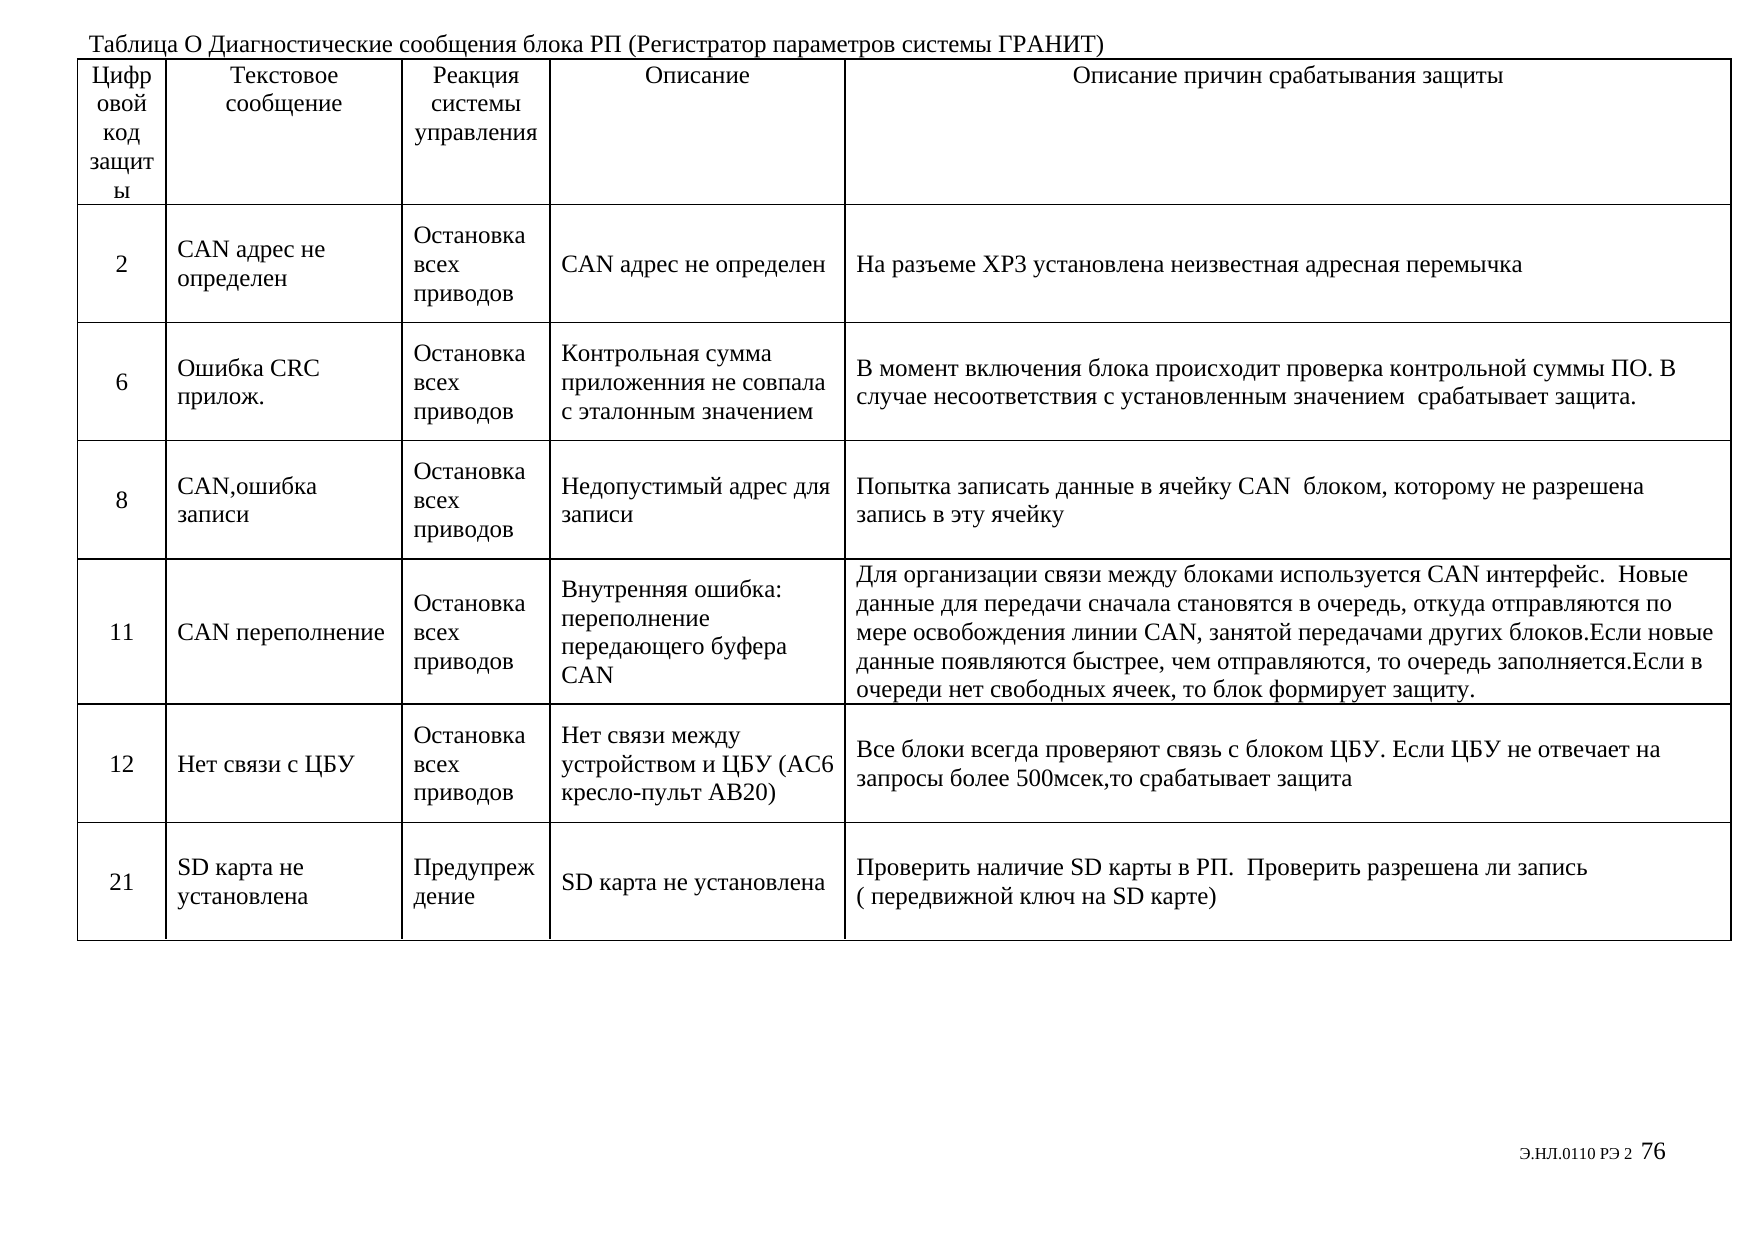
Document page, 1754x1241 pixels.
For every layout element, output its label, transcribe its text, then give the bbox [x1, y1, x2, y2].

table_cell Контрольная сумма приложенния не совпала с эталонным значением [551, 323, 844, 440]
table_cell 6 [78, 323, 165, 440]
table_cell Остановка всех приводов [403, 205, 549, 322]
table_cell SD карта не установлена [167, 823, 401, 939]
table_cell CAN адрес не определен [167, 205, 401, 322]
table_cell Недопустимый адрес для записи [551, 441, 844, 558]
table_cell CAN,ошибка записи [167, 441, 401, 558]
table_cell Остановка всех приводов [403, 705, 549, 821]
table_cell 11 [78, 560, 165, 703]
table_header Реакция системы управления [403, 60, 549, 203]
table_cell 8 [78, 441, 165, 558]
table_cell В момент включения блока происходит проверка контрольной суммы ПО. В случае несоответствия с установленным значением срабатывает защита. [846, 323, 1730, 440]
table_cell Ошибка CRC прилож. [167, 323, 401, 440]
table_cell 12 [78, 705, 165, 821]
table_cell 21 [78, 823, 165, 939]
table_cell Все блоки всегда проверяют связь с блоком ЦБУ. Если ЦБУ не отвечает на запросы более 500мсек,то срабатывает защита [846, 705, 1730, 821]
table_cell Для организации связи между блоками используется CAN интерфейс. Новые данные для передачи сначала становятся в очередь, откуда отправляются по мере освобождения линии CAN, занятой передачами других блоков.Если новые данные появляются быстрее, чем отправляются, то очередь заполняется.Если в очереди нет свободных ячеек, то блок формирует защиту. [846, 560, 1730, 703]
table_cell SD карта не установлена [551, 823, 844, 939]
table_cell CAN переполнение [167, 560, 401, 703]
table_header Описание причин срабатывания защиты [846, 60, 1730, 203]
table_header Текстовое сообщение [167, 60, 401, 203]
table_header Цифровой код защиты [78, 60, 165, 203]
text Таблица О Диагностические сообщения блока РП (Регистратор параметров системы ГРАНИТ) [88, 29, 1665, 58]
table_cell Проверить наличие SD карты в РП. Проверить разрешена ли запись ( передвижной ключ на SD карте) [846, 823, 1730, 939]
table_cell Остановка всех приводов [403, 323, 549, 440]
table_cell На разъеме ХР3 установлена неизвестная адресная перемычка [846, 205, 1730, 322]
table_cell Внутренняя ошибка: переполнение передающего буфера CAN [551, 560, 844, 703]
table_cell 2 [78, 205, 165, 322]
table_header Описание [551, 60, 844, 203]
table_cell CAN адрес не определен [551, 205, 844, 322]
table_cell Нет связи между устройством и ЦБУ (АС6 кресло-пульт АВ20) [551, 705, 844, 821]
table_cell Нет связи с ЦБУ [167, 705, 401, 821]
table_cell Остановка всех приводов [403, 441, 549, 558]
table_cell Остановка всех приводов [403, 560, 549, 703]
table_cell Предупреждение [403, 823, 549, 939]
table_cell Попытка записать данные в ячейку CAN блоком, которому не разрешена запись в эту ячейку [846, 441, 1730, 558]
